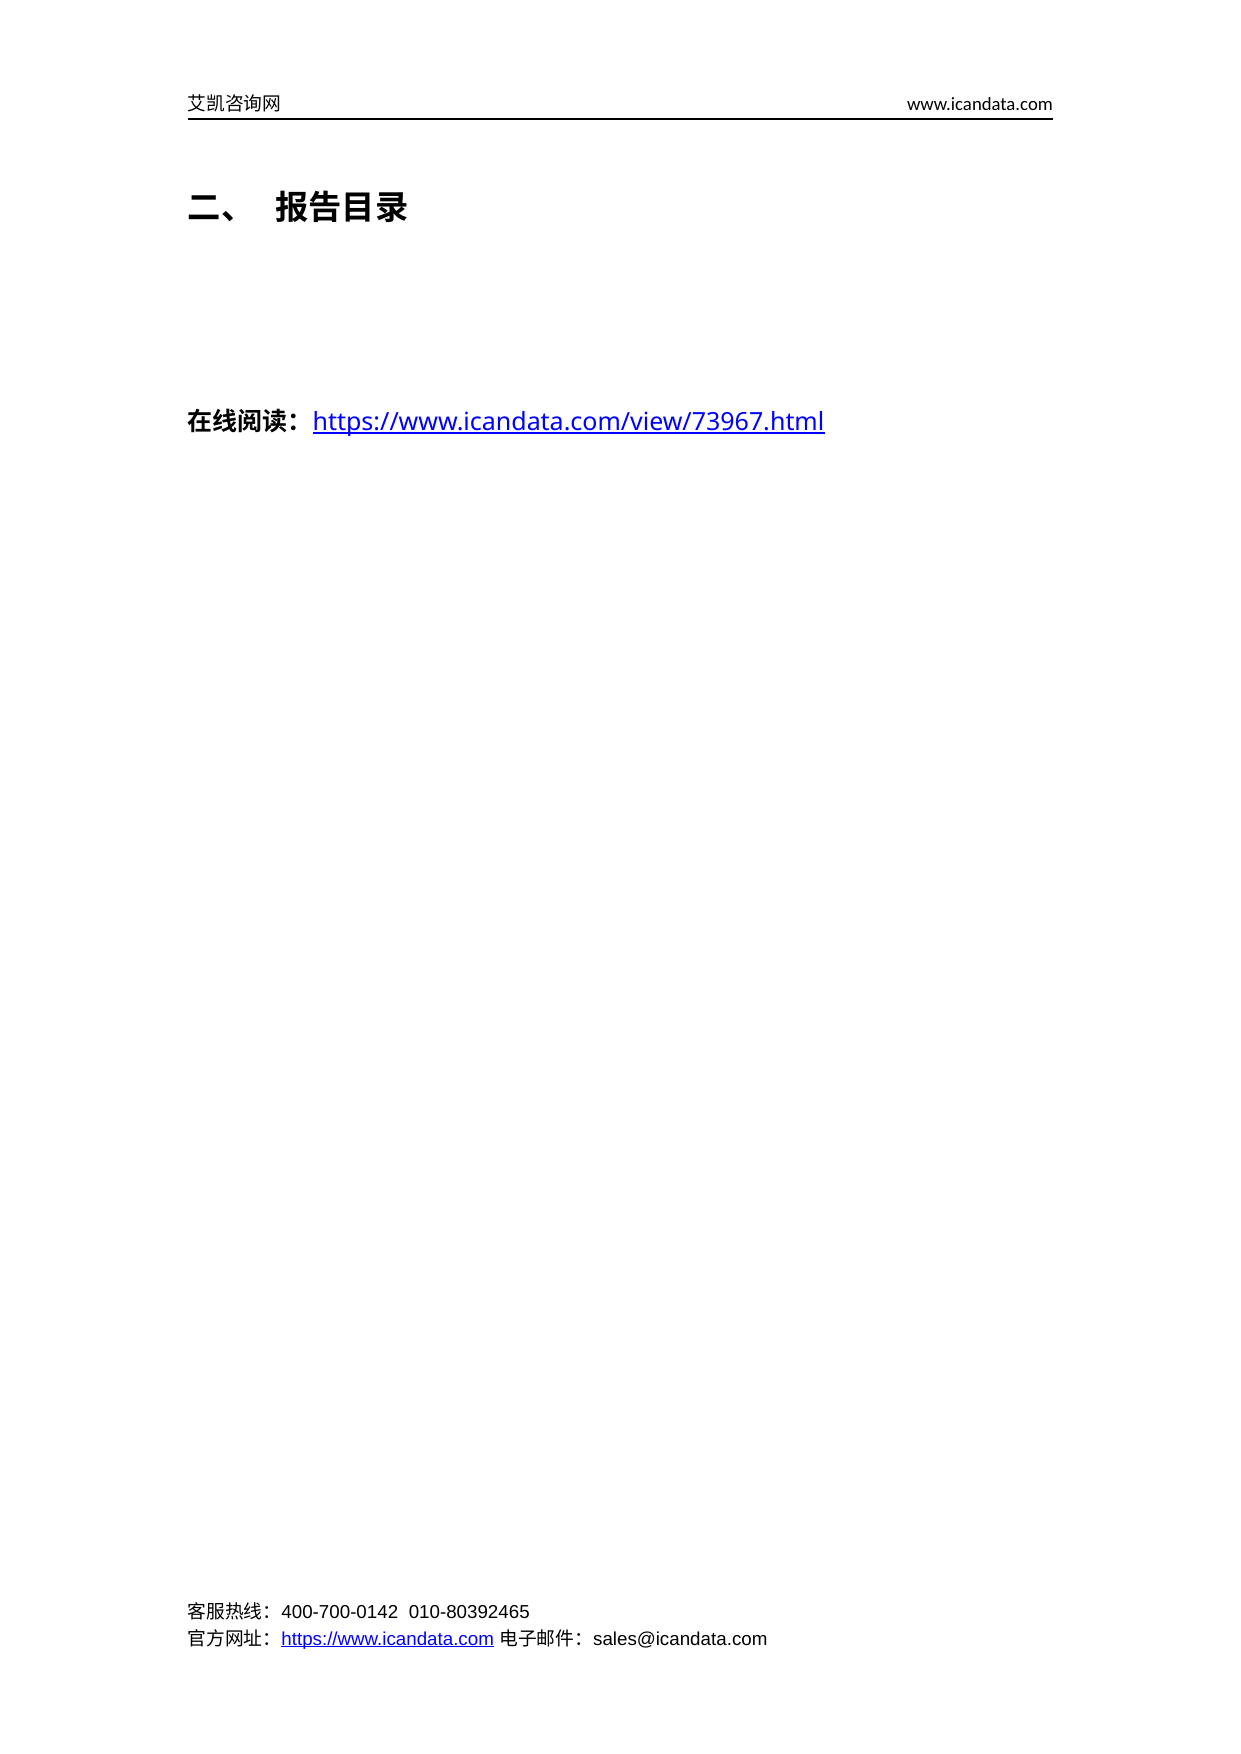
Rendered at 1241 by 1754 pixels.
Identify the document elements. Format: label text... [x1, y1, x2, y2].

subtitle 报告目录 [187, 172, 1053, 237]
text 在线阅读：https://www.icandata.com/view/73967.html [187, 387, 1053, 452]
